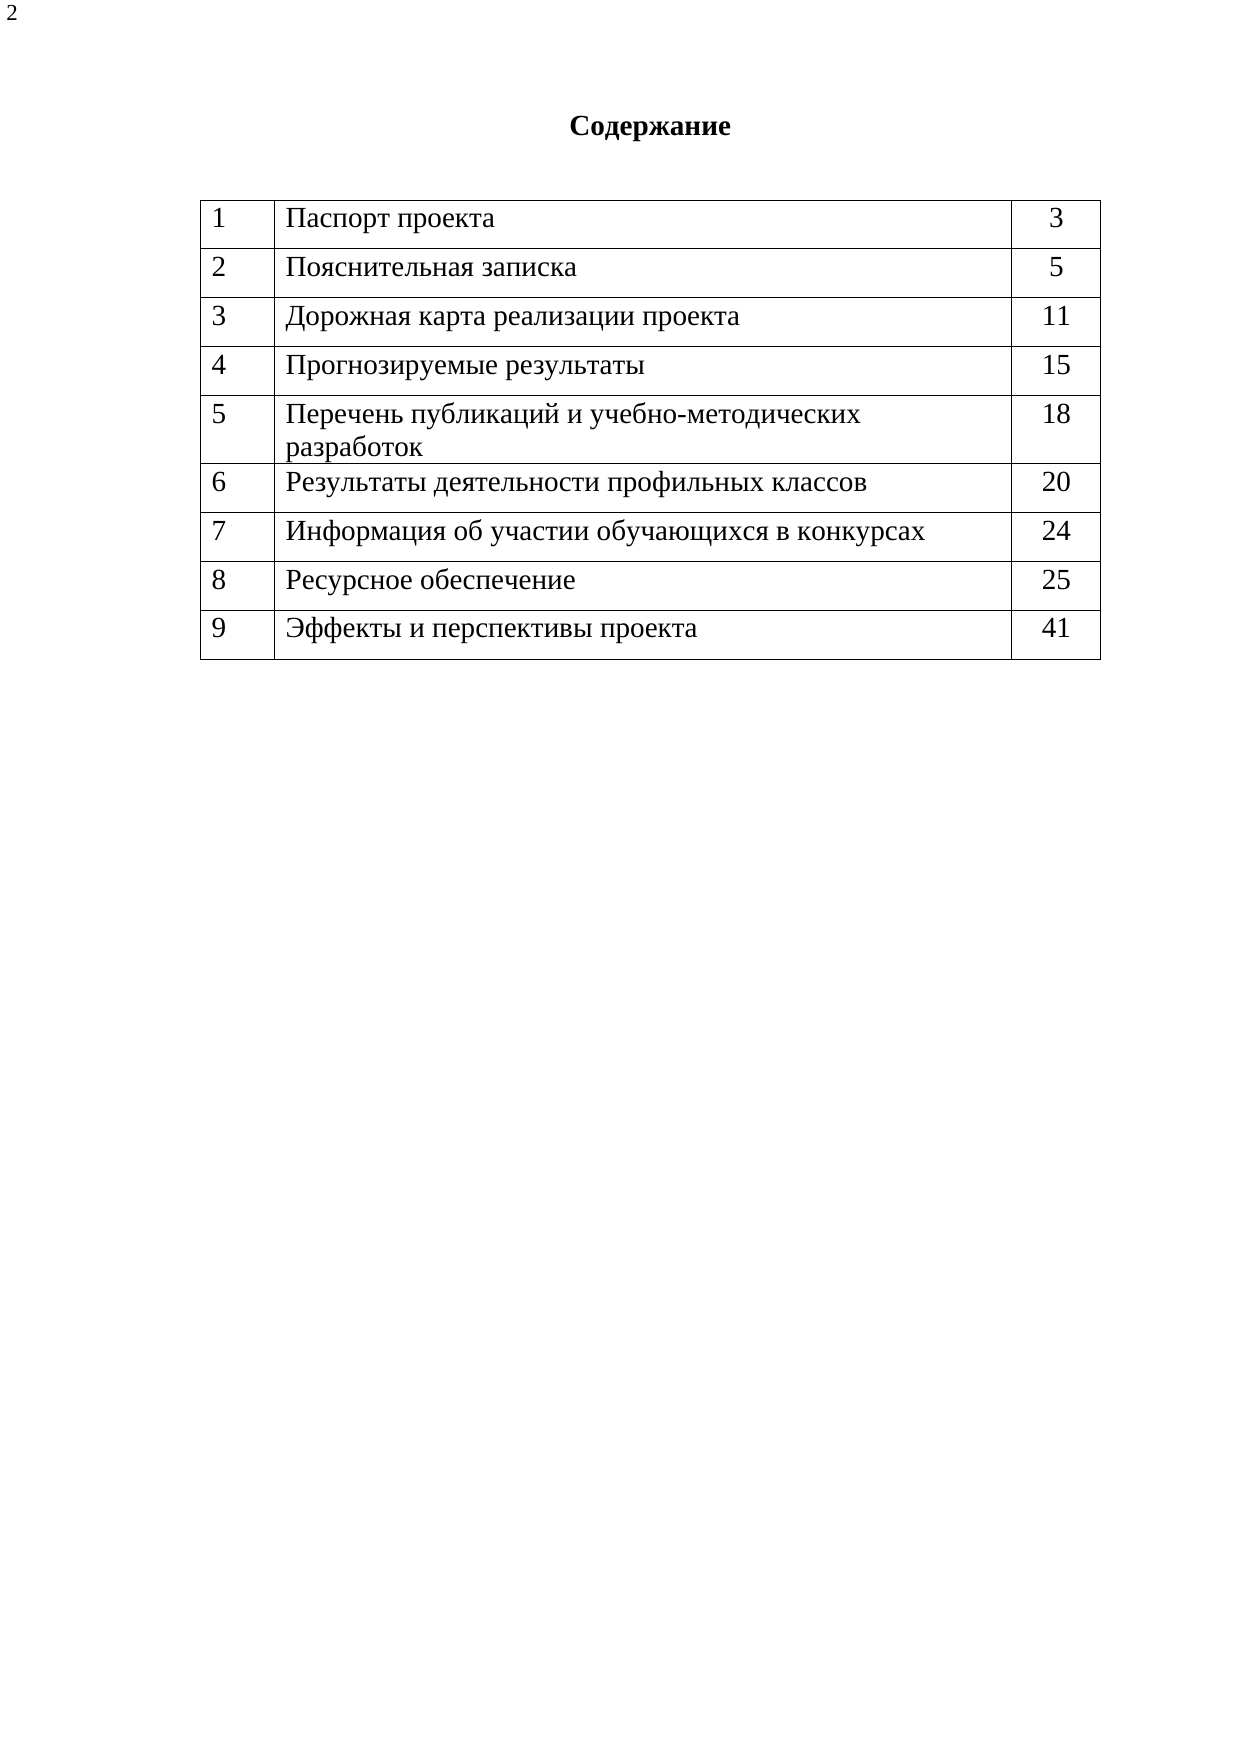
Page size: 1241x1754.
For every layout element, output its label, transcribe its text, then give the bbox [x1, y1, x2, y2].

table_cell 5 [1012, 249, 1100, 297]
table_cell 2 [201, 249, 274, 297]
table_header Паспорт проекта [275, 201, 1011, 248]
table_cell 11 [1012, 298, 1100, 346]
table_cell Ресурсное обеспечение [275, 562, 1011, 609]
table_cell 25 [1012, 562, 1100, 609]
table_header 1 [201, 201, 274, 248]
table_cell 18 [1012, 396, 1100, 463]
table_cell 41 [1012, 611, 1100, 658]
table_cell 9 [201, 611, 274, 658]
table_cell 7 [201, 513, 274, 561]
table_cell Пояснительная записка [275, 249, 1011, 297]
table_cell Результаты деятельности профильных классов [275, 464, 1011, 512]
table_cell 5 [201, 396, 274, 463]
table_header 3 [1012, 201, 1100, 248]
table_cell 8 [201, 562, 274, 609]
table_cell Информация об участии обучающихся в конкурсах [275, 513, 1011, 561]
table_cell 3 [201, 298, 274, 346]
table_cell Прогнозируемые результаты [275, 347, 1011, 395]
table_cell 24 [1012, 513, 1100, 561]
table_cell Перечень публикаций и учебно-методических разработок [275, 396, 1011, 463]
table_cell 4 [201, 347, 274, 395]
table_cell Дорожная карта реализации проекта [275, 298, 1011, 346]
text Содержание [205, 108, 1095, 142]
table_cell 20 [1012, 464, 1100, 512]
table_cell 6 [201, 464, 274, 512]
table_cell Эффекты и перспективы проекта [275, 611, 1011, 658]
table_cell 15 [1012, 347, 1100, 395]
